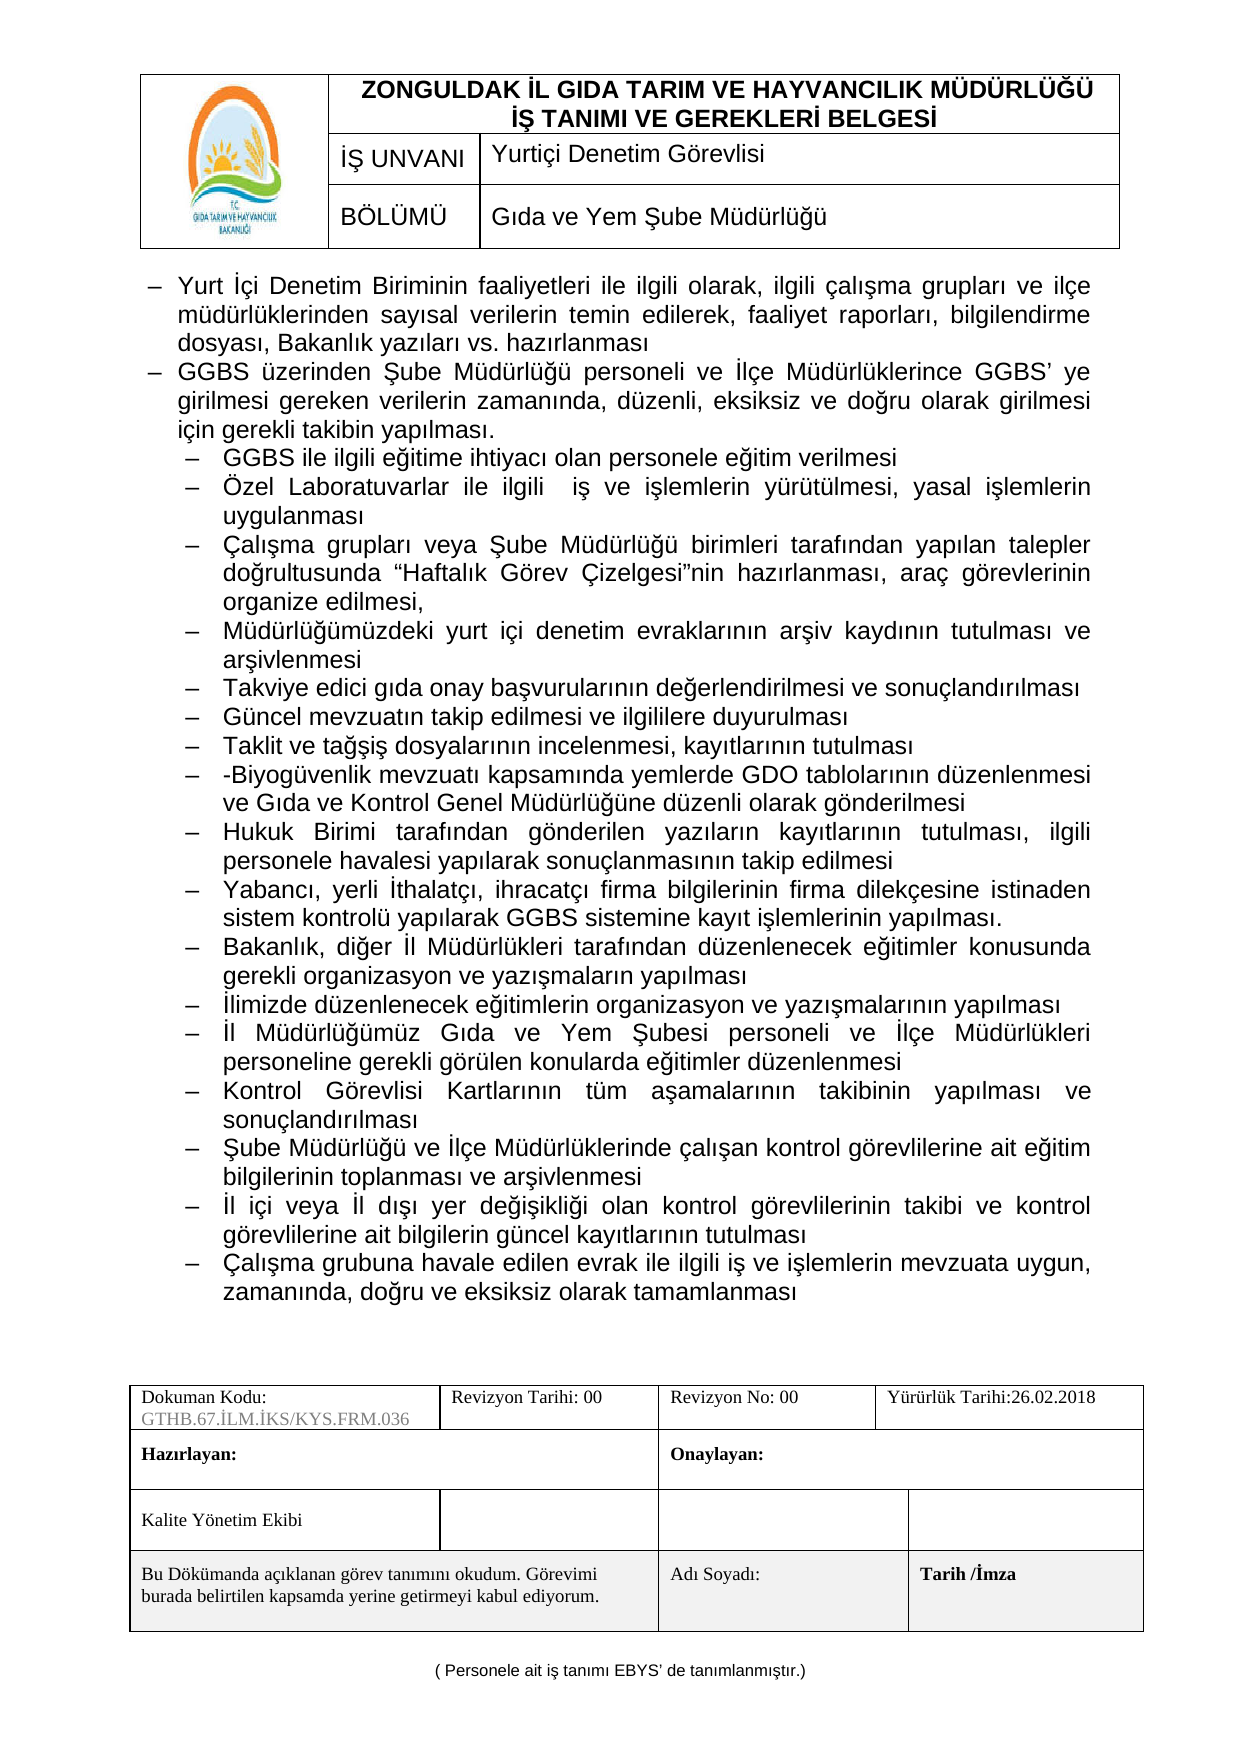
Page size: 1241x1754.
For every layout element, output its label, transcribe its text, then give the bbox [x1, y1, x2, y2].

list İlimizde düzenlenecek eğitimlerin organizasyon ve yazışmalarının yapılması [185, 990, 1092, 1018]
picture [152, 81, 317, 242]
list Bakanlık, diğer İl Müdürlükleri tarafından düzenlenecek eğitimler konusunda gerekli organizasyon ve yazışmaların yapılması [185, 932, 1092, 990]
list Takviye edici gıda onay başvurularının değerlendirilmesi ve sonuçlandırılması [185, 673, 1092, 702]
list Hukuk Birimi tarafından gönderilen yazıların kayıtlarının tutulması, ilgili personele havalesi yapılarak sonuçlanmasının takip edilmesi [185, 817, 1092, 875]
list Yurt İçi Denetim Biriminin faaliyetleri ile ilgili olarak, ilgili çalışma grupları ve ilçe müdürlüklerinden sayısal verilerin temin edilerek, faaliyet raporları, bilgilendirme dosyası, Bakanlık yazıları vs. hazırlanması [148, 271, 1092, 357]
list İl içi veya İl dışı yer değişikliği olan kontrol görevlilerinin takibi ve kontrol görevlilerine ait bilgilerin güncel kayıtlarının tutulması [185, 1191, 1092, 1248]
list Kontrol Görevlisi Kartlarının tüm aşamalarının takibinin yapılması ve sonuçlandırılması [185, 1076, 1092, 1133]
list Taklit ve tağşiş dosyalarının incelenmesi, kayıtlarının tutulması [185, 731, 1092, 760]
list Güncel mevzuatın takip edilmesi ve ilgililere duyurulması [185, 702, 1092, 731]
list Yabancı, yerli İthalatçı, ihracatçı firma bilgilerinin firma dilekçesine istinaden sistem kontrolü yapılarak GGBS sistemine kayıt işlemlerinin yapılması. [185, 875, 1092, 932]
list GGBS üzerinden Şube Müdürlüğü personeli ve İlçe Müdürlüklerince GGBS’ ye girilmesi gereken verilerin zamanında, düzenli, eksiksiz ve doğru olarak girilmesi için gerekli takibin yapılması. [148, 357, 1092, 443]
list GGBS ile ilgili eğitime ihtiyacı olan personele eğitim verilmesi [185, 443, 1092, 472]
list Şube Müdürlüğü ve İlçe Müdürlüklerinde çalışan kontrol görevlilerine ait eğitim bilgilerinin toplanması ve arşivlenmesi [185, 1133, 1092, 1191]
list -Biyogüvenlik mevzuatı kapsamında yemlerde GDO tablolarının düzenlenmesi ve Gıda ve Kontrol Genel Müdürlüğüne düzenli olarak gönderilmesi [185, 760, 1092, 817]
list Özel Laboratuvarlar ile ilgili iş ve işlemlerin yürütülmesi, yasal işlemlerin uygulanması [185, 472, 1092, 530]
list Çalışma grubuna havale edilen evrak ile ilgili iş ve işlemlerin mevzuata uygun, zamanında, doğru ve eksiksiz olarak tamamlanması [185, 1248, 1092, 1306]
list Müdürlüğümüzdeki yurt içi denetim evraklarının arşiv kaydının tutulması ve arşivlenmesi [185, 616, 1092, 673]
list İl Müdürlüğümüz Gıda ve Yem Şubesi personeli ve İlçe Müdürlükleri personeline gerekli görülen konularda eğitimler düzenlenmesi [185, 1018, 1092, 1076]
list Çalışma grupları veya Şube Müdürlüğü birimleri tarafından yapılan talepler doğrultusunda “Haftalık Görev Çizelgesi”nin hazırlanması, araç görevlerinin organize edilmesi, [185, 530, 1092, 616]
